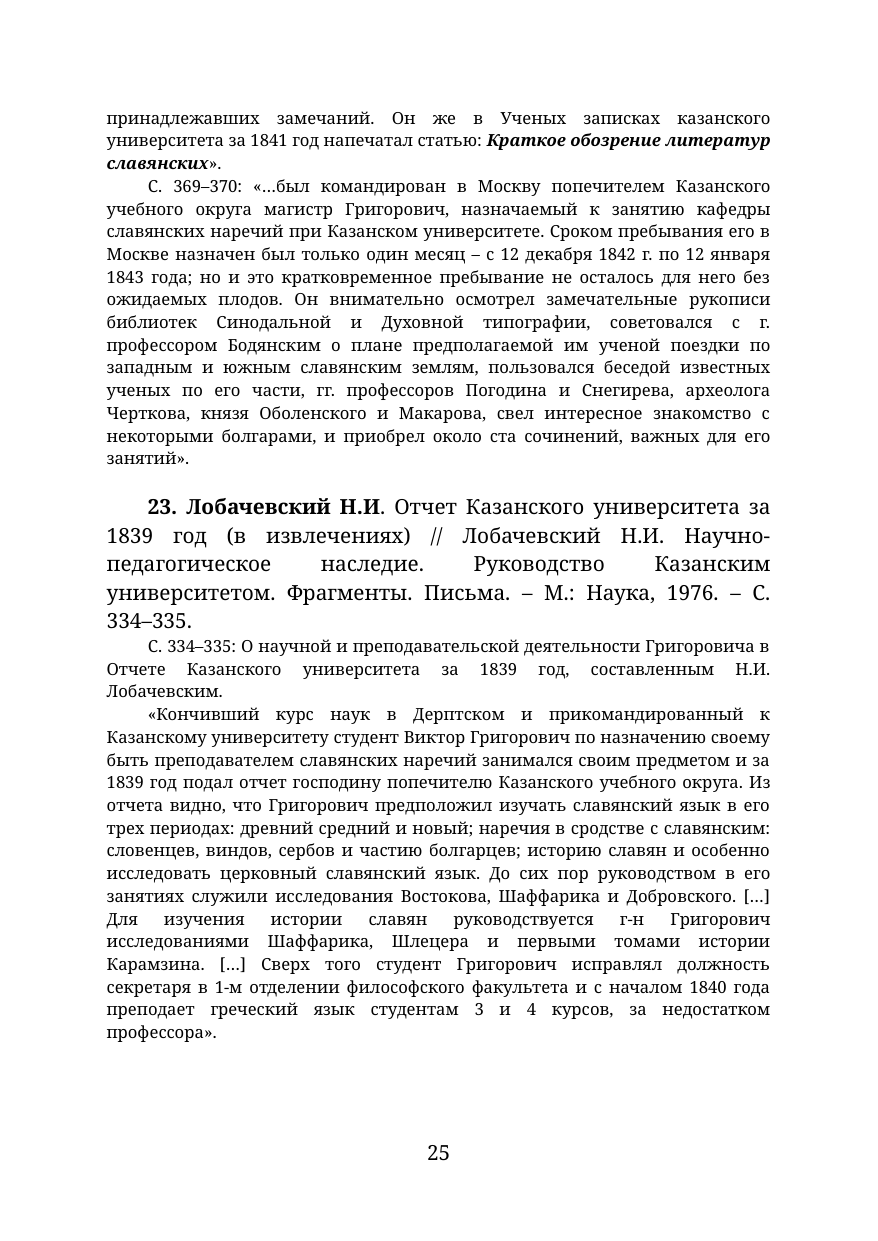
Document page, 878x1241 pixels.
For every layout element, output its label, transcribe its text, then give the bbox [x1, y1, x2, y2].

text «Кончивший курс наук в Дерптском и прикомандированный к Казанскому университету студент Виктор Григорович по назначению своему быть преподавателем славянских наречий занимался своим предметом и за 1839 год подал отчет господину попечителю Казанского учебного округа. Из отчета видно, что Григорович предположил изучать славянский язык в его трех периодах: древний средний и новый; наречия в сродстве с славянским: словенцев, виндов, сербов и частию болгарцев; историю славян и особенно исследовать церковный славянский язык. До сих пор руководством в его занятиях служили исследования Востокова, Шаффарика и Добровского. […] Для изучения истории славян руководствуется г-н Григорович исследованиями Шаффарика, Шлецера и первыми томами истории Карамзина. […] Сверх того студент Григорович исправлял должность секретаря в 1-м отделении философского факультета и с началом 1840 года преподает греческий язык студентам 3 и 4 курсов, за недостатком профессора». [106, 703, 771, 1043]
text С. 334–335: О научной и преподавательской деятельности Григоровича в Отчете Казанского университета за 1839 год, составленным Н.И. Лобачевским. [106, 634, 771, 703]
text 23. Лобачевский Н.И. Отчет Казанского университета за 1839 год (в извлечениях) // Лобачевский Н.И. Научно-педагогическое наследие. Руководство Казанским университетом. Фрагменты. Письма. – М.: Наука, 1976. – С. 334–335. [106, 492, 771, 634]
text С. 369–370: «…был командирован в Москву попечителем Казанского учебного округа магистр Григорович, назначаемый к занятию кафедры славянских наречий при Казанском университете. Сроком пребывания его в Москве назначен был только один месяц – с 12 декабря 1842 г. по 12 января 1843 года; но и это кратковременное пребывание не осталось для него без ожидаемых плодов. Он внимательно осмотрел замечательные рукописи библиотек Синодальной и Духовной типографии, советовался с г. профессором Бодянским о плане предполагаемой им ученой поездки по западным и южным славянским землям, пользовался беседой известных ученых по его части, гг. профессоров Погодина и Снегирева, археолога Черткова, князя Оболенского и Макарова, свел интересное знакомство с некоторыми болгарами, и приобрел около ста сочинений, важных для его занятий». [106, 174, 771, 470]
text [106, 106, 771, 174]
